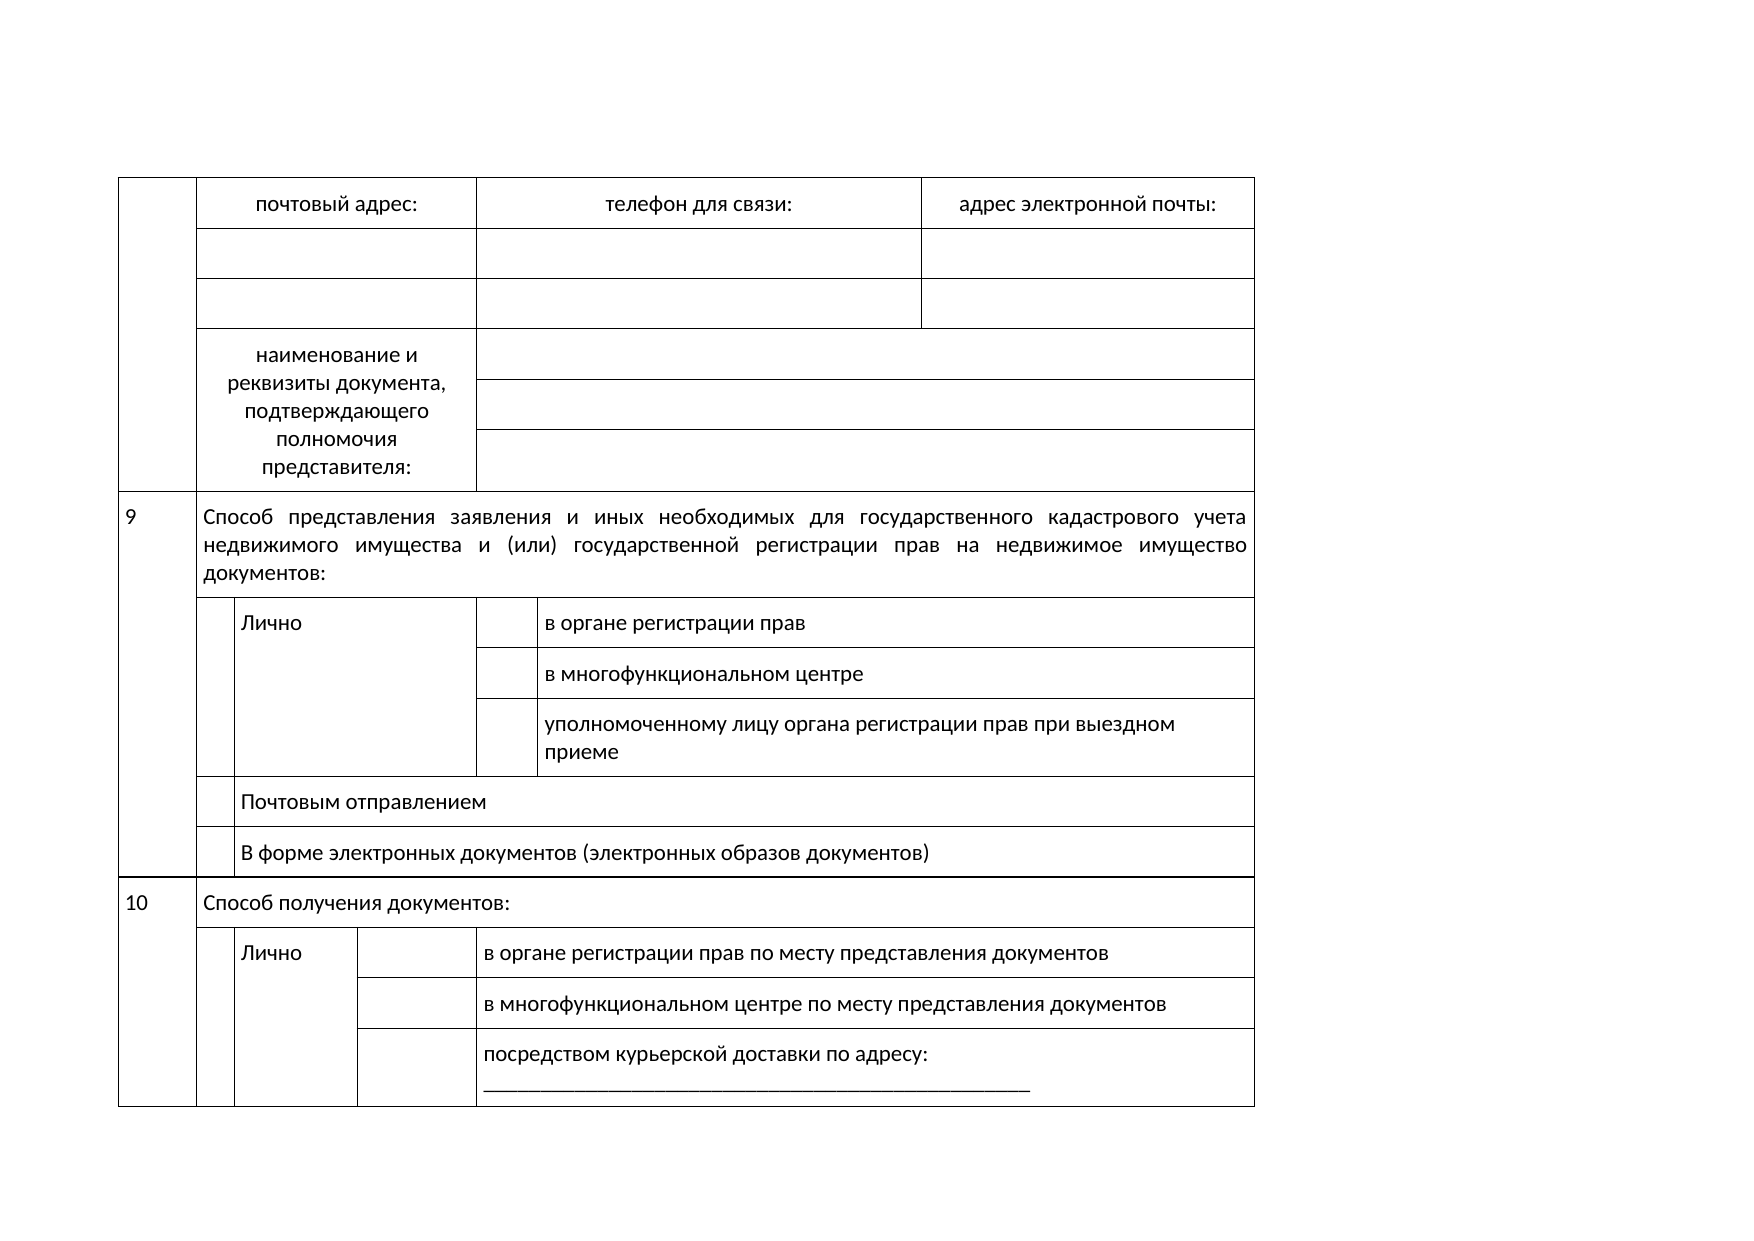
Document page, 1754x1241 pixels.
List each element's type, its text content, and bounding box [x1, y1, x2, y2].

table_cell 9 [119, 492, 196, 876]
table_cell [358, 1029, 476, 1106]
table_cell 10 [119, 878, 196, 1106]
table_cell [477, 229, 921, 278]
table_cell В форме электронных документов (электронных образов документов) [235, 827, 1254, 876]
table_cell [477, 430, 1254, 491]
table_cell [477, 648, 537, 697]
table_cell посредством курьерской доставки по адресу: ________________________________________________ [477, 1029, 1254, 1106]
table_cell в органе регистрации прав по месту представления документов [477, 928, 1254, 977]
table_cell [477, 279, 921, 328]
table_cell [197, 827, 234, 876]
table_cell Лично [235, 928, 357, 1106]
table_cell почтовый адрес: [197, 178, 476, 227]
table_cell [922, 229, 1254, 278]
table_cell [477, 598, 537, 647]
table_cell [477, 380, 1254, 429]
table_cell Способ получения документов: [197, 878, 1254, 927]
table_cell в органе регистрации прав [538, 598, 1254, 647]
table_cell наименование и реквизиты документа, подтверждающего полномочия представителя: [197, 329, 476, 491]
table_cell [477, 699, 537, 776]
table_cell [197, 229, 476, 278]
table_cell [197, 279, 476, 328]
table_cell [358, 928, 476, 977]
table_cell Способ представления заявления и иных необходимых для государственного кадастрового учета недвижимого имущества и (или) государственной регистрации прав на недвижимое имущество документов: [197, 492, 1254, 597]
table_cell [922, 279, 1254, 328]
table_cell в многофункциональном центре по месту представления документов [477, 978, 1254, 1027]
table_cell Почтовым отправлением [235, 777, 1254, 826]
table_cell [477, 329, 1254, 378]
table_cell адрес электронной почты: [922, 178, 1254, 227]
table_cell [358, 978, 476, 1027]
table_cell телефон для связи: [477, 178, 921, 227]
table_cell в многофункциональном центре [538, 648, 1254, 697]
table_cell Лично [235, 598, 476, 776]
table_cell [197, 928, 234, 1106]
table_cell [197, 598, 234, 776]
table_cell уполномоченному лицу органа регистрации прав при выездном приеме [538, 699, 1254, 776]
table_cell [197, 777, 234, 826]
